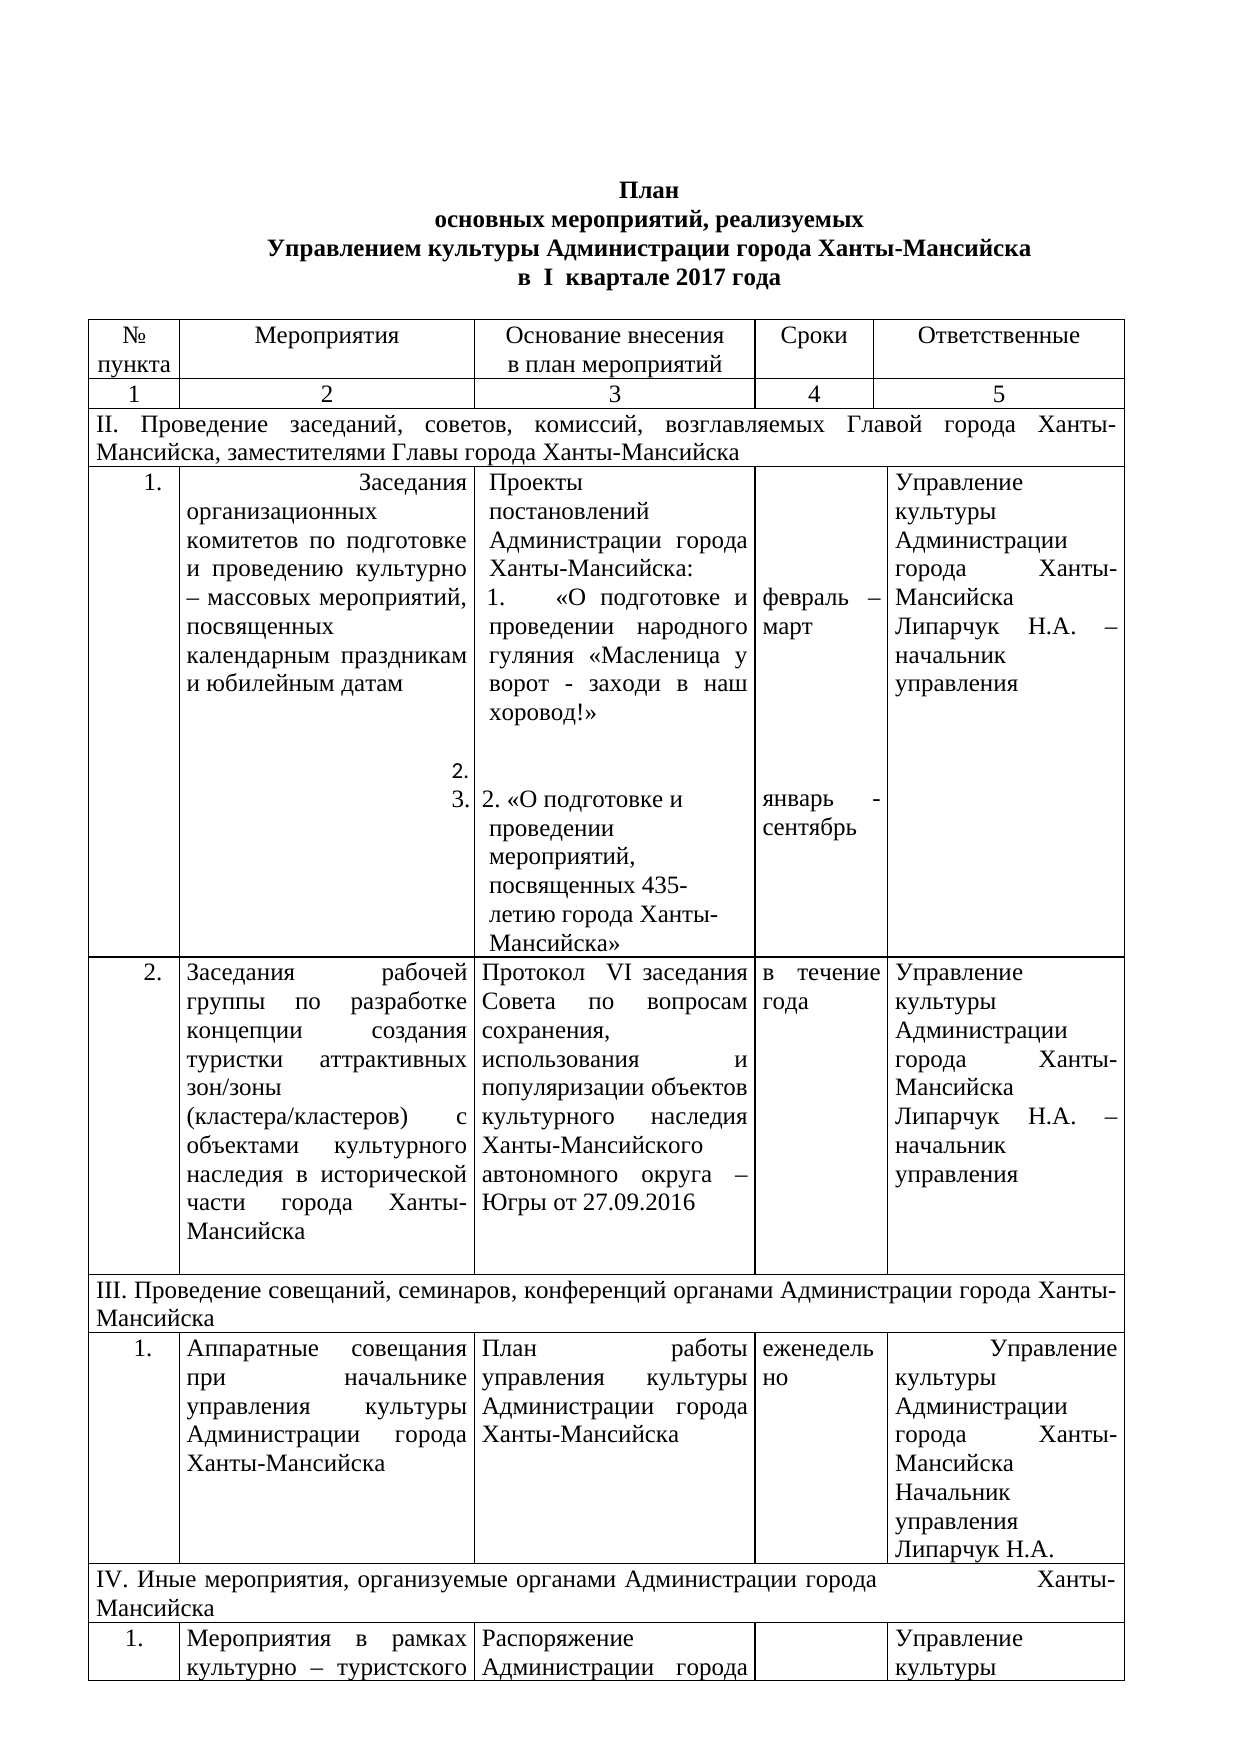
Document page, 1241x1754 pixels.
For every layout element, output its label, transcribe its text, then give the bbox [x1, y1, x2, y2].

table_cell февраль – март январь - сентябрь [756, 467, 887, 956]
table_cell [888, 1623, 1124, 1680]
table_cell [475, 1623, 754, 1680]
text в I квартале 2017 года [102, 262, 1196, 291]
table_cell 2. [89, 958, 179, 1274]
table_cell Заседания рабочей группы по разработке концепции создания туристки аттрактивных зон/зоны (кластера/кластеров) с объектами культурного наследия в исторической части города Ханты-Мансийска [180, 958, 474, 1274]
text основных мероприятий, реализуемых [102, 204, 1196, 233]
table_cell План работы управления культуры Администрации города Ханты-Мансийска [475, 1333, 754, 1563]
table_cell 1. [89, 467, 179, 956]
text План [102, 176, 1196, 204]
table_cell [180, 1623, 474, 1680]
table_cell 1 [89, 379, 179, 408]
table_cell IV. Иные мероприятия, организуемые органами Администрации города Ханты-Мансийска [89, 1564, 1124, 1622]
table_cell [888, 1333, 1124, 1563]
table_cell II. Проведение заседаний, советов, комиссий, возглавляемых Главой города Ханты-Мансийска, заместителями Главы города Ханты-Мансийска [89, 409, 1124, 466]
table_header № пункта [89, 320, 179, 378]
table_header Ответственные [874, 320, 1124, 378]
table_cell Управление культуры Администрации города Ханты-Мансийска Липарчук Н.А. – начальник управления [888, 958, 1124, 1274]
table_cell Протокол VI заседания Совета по вопросам сохранения, использования и популяризации объектов культурного наследия Ханты-Мансийского автономного округа – Югры от 27.09.2016 [475, 958, 754, 1274]
table_header Основание внесения в план мероприятий [475, 320, 754, 378]
table_cell 1. [89, 1333, 179, 1563]
table_header Сроки [756, 320, 873, 378]
table_cell III. Проведение совещаний, семинаров, конференций органами Администрации города Ханты-Мансийска [89, 1275, 1124, 1332]
table_cell в течение года [756, 958, 887, 1274]
table_cell еженедельно [756, 1333, 887, 1563]
text Управлением культуры Администрации города Ханты-Мансийска [102, 233, 1196, 262]
table_cell 4 [756, 379, 873, 408]
table_cell Проекты постановлений Администрации города Ханты-Мансийска: «О подготовке и проведении народного гуляния «Масленица у ворот - заходи в наш хоровод!» 2. «О подготовке и проведении мероприятий, посвященных 435-летию города Ханты-Мансийска» [475, 467, 754, 956]
table_header Мероприятия [180, 320, 474, 378]
table_cell 2 [180, 379, 474, 408]
table_cell Аппаратные совещания при начальнике управления культуры Администрации города Ханты-Мансийска [180, 1333, 474, 1563]
table_cell 3 [475, 379, 754, 408]
table_cell Управление культуры Администрации города Ханты-Мансийска Липарчук Н.А. – начальник управления [888, 467, 1124, 956]
table_cell Заседания организационных комитетов по подготовке и проведению культурно – массовых мероприятий, посвященных календарным праздникам и юбилейным датам [180, 467, 474, 956]
table_cell [756, 1623, 887, 1680]
table_cell 1. [89, 1623, 179, 1680]
table_cell 5 [874, 379, 1124, 408]
